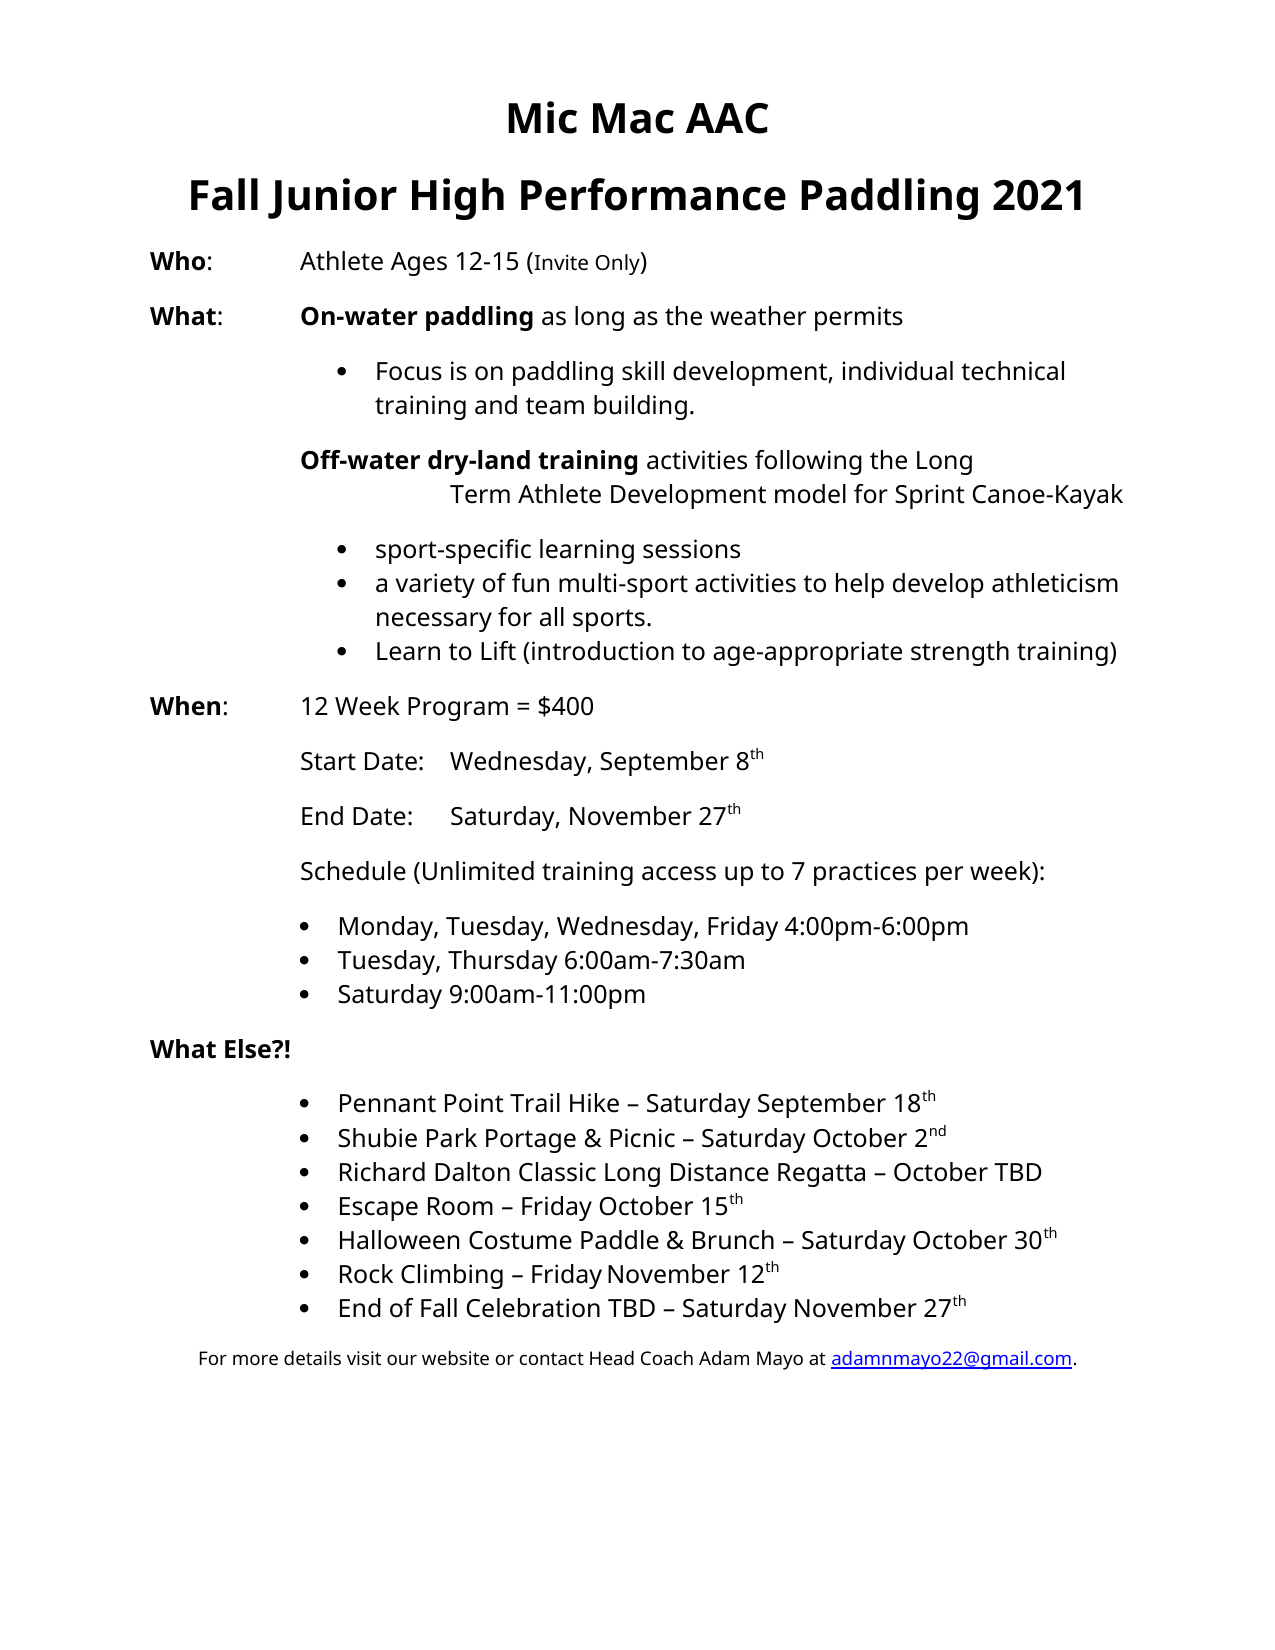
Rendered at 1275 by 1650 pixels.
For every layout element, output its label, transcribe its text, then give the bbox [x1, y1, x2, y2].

list Focus is on paddling skill development, individual technical training and team building. [337, 354, 1125, 422]
list Halloween Costume Paddle & Brunch – Saturday October 30th [300, 1222, 1125, 1256]
list Learn to Lift (introduction to age-appropriate strength training) [337, 634, 1125, 668]
text For more details visit our website or contact Head Coach Adam Mayo at adamnmayo22@gmail.com. [150, 1345, 1125, 1371]
text What: On-water paddling as long as the weather permits [150, 299, 1125, 333]
list Shubie Park Portage & Picnic – Saturday October 2nd [300, 1120, 1125, 1154]
list Rock Climbing – Friday November 12th [300, 1256, 1125, 1291]
text Fall Junior High Performance Paddling 2021 [150, 166, 1125, 223]
text End Date: Saturday, November 27th [150, 798, 1125, 832]
text Start Date: Wednesday, September 8th [150, 743, 1125, 778]
list sport-specific learning sessions [337, 532, 1125, 566]
list a variety of fun multi-sport activities to help develop athleticism necessary for all sports. [337, 566, 1125, 634]
text Off-water dry-land training activities following the Long Term Athlete Development model for Sprint Canoe-Kayak [150, 443, 1125, 511]
text Who: Athlete Ages 12-15 (Invite Only) [150, 244, 1125, 278]
list Richard Dalton Classic Long Distance Regatta – October TBD [300, 1154, 1125, 1188]
text When: 12 Week Program = $400 [150, 689, 1125, 723]
list Escape Room – Friday October 15th [300, 1188, 1125, 1222]
list Pennant Point Trail Hike – Saturday September 18th [300, 1086, 1125, 1120]
text Schedule (Unlimited training access up to 7 practices per week): [150, 853, 1125, 887]
list Saturday 9:00am-11:00pm [300, 976, 1125, 1010]
text What Else?! [150, 1031, 1125, 1065]
text Mic Mac AAC [150, 89, 1125, 145]
list End of Fall Celebration TBD – Saturday November 27th [300, 1291, 1125, 1324]
list Monday, Tuesday, Wednesday, Friday 4:00pm-6:00pm [300, 908, 1125, 942]
list Tuesday, Thursday 6:00am-7:30am [300, 942, 1125, 976]
